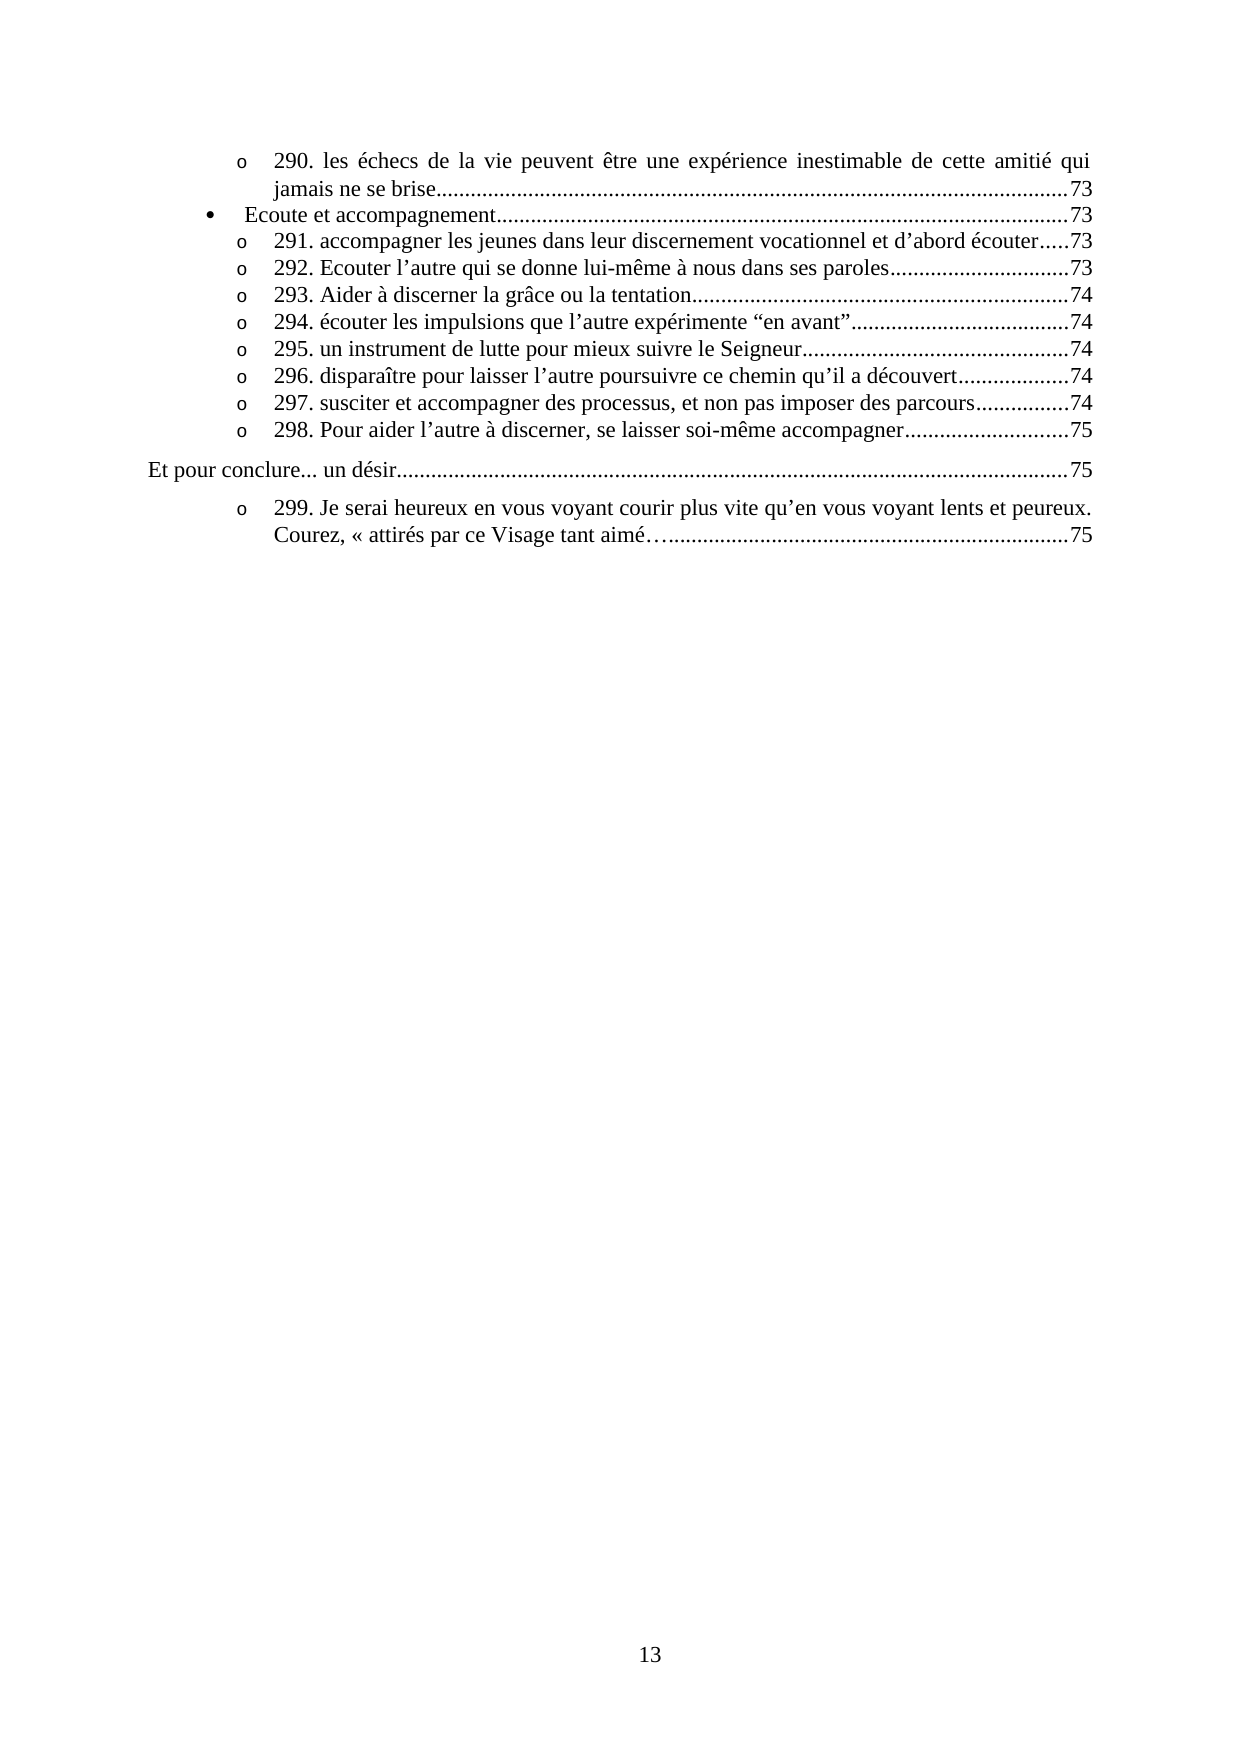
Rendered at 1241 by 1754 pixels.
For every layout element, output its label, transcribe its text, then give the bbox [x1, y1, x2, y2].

text 295. un instrument de lutte pour mieux suivre le Seigneur 74 [236, 335, 1093, 362]
text 291. accompagner les jeunes dans leur discernement vocationnel et d’abord écouter 73 [236, 227, 1093, 254]
text 298. Pour aider l’autre à discerner, se laisser soi-même accompagner 75 [236, 416, 1093, 443]
text 299. Je serai heureux en vous voyant courir plus vite qu’en vous voyant lents et peureux. Courez, « attirés par ce Visage tant aimé… 75 [236, 494, 1093, 548]
text 294. écouter les impulsions que l’autre expérimente “en avant” 74 [236, 308, 1093, 335]
text 290. les échecs de la vie peuvent être une expérience inestimable de cette amitié qui jamais ne se brise 73 [236, 148, 1093, 201]
text Ecoute et accompagnement 73 [207, 201, 1093, 227]
text 292. Ecouter l’autre qui se donne lui-même à nous dans ses paroles 73 [236, 254, 1093, 281]
text Et pour conclure... un désir 75 [148, 456, 1093, 482]
text 296. disparaître pour laisser l’autre poursuivre ce chemin qu’il a découvert 74 [236, 362, 1093, 389]
text 293. Aider à discerner la grâce ou la tentation 74 [236, 281, 1093, 308]
text 297. susciter et accompagner des processus, et non pas imposer des parcours 74 [236, 389, 1093, 416]
